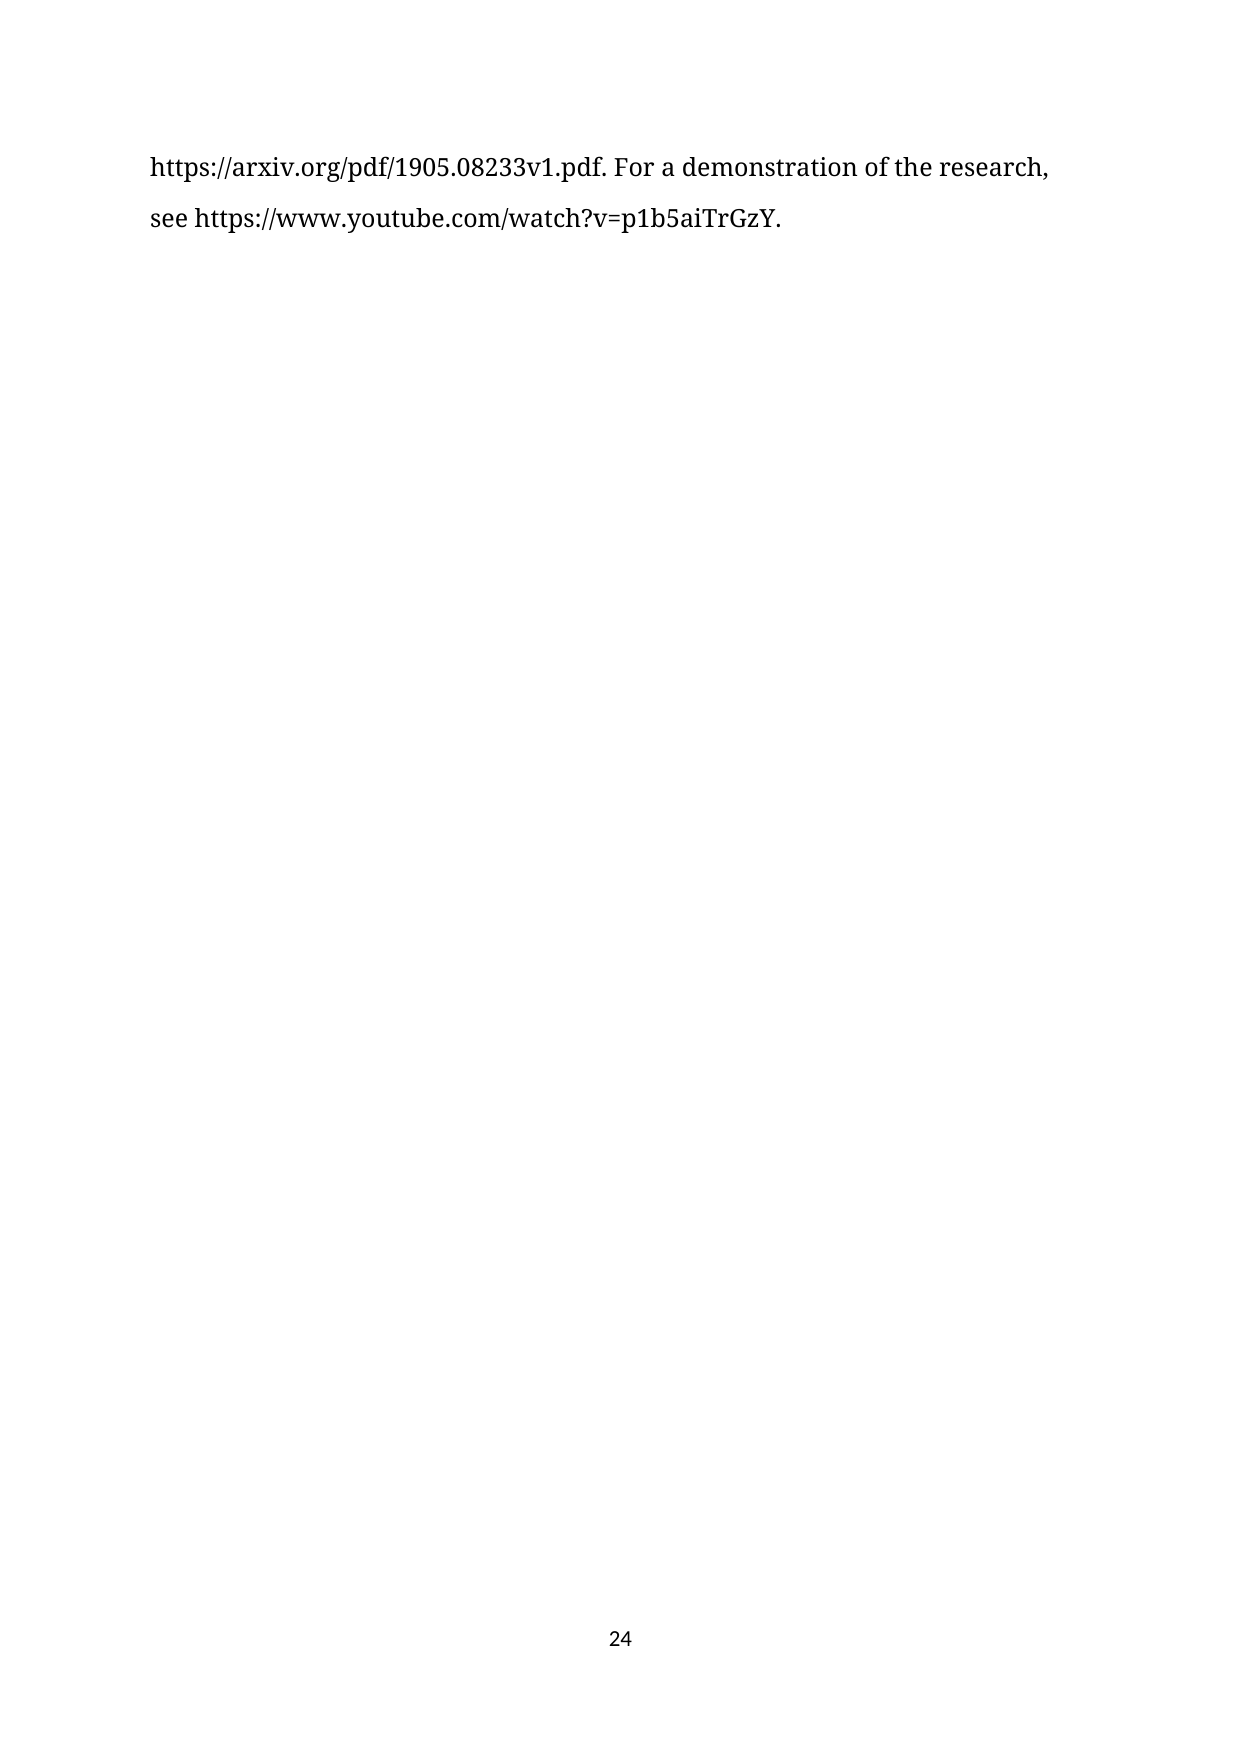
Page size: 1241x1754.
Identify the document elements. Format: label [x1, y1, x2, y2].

text [150, 150, 1090, 235]
